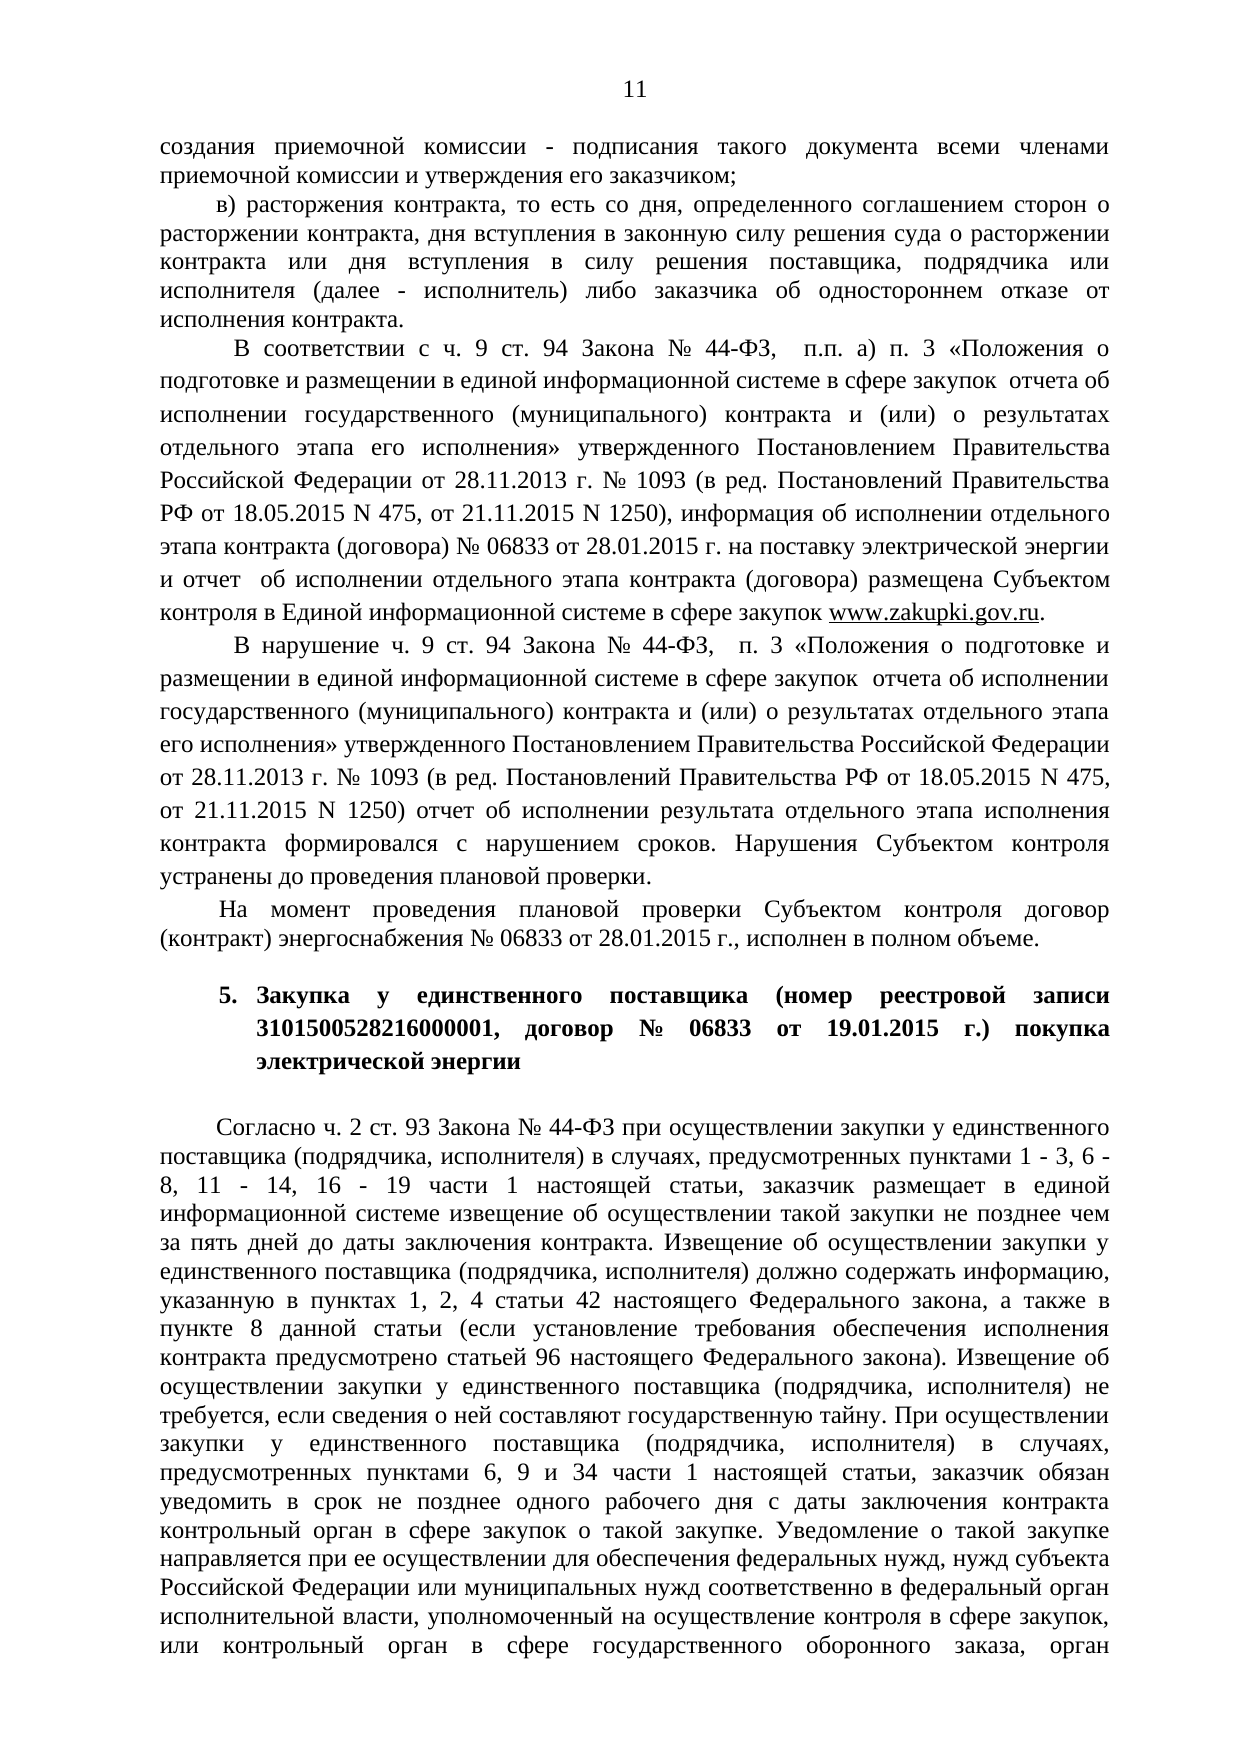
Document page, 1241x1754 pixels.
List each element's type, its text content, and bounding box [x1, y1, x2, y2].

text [159, 131, 1110, 189]
text В соответствии с ч. 9 ст. 94 Закона № 44-ФЗ, п.п. а) п. 3 «Положения о подготовке и размещении в единой информационной системе в сфере закупок отчета об исполнении государственного (муниципального) контракта и (или) о результатах отдельного этапа его исполнения» утвержденного Постановлением Правительства Российской Федерации от 28.11.2013 г. № 1093 (в ред. Постановлений Правительства РФ от 18.05.2015 N 475, от 21.11.2015 N 1250), информация об исполнении отдельного этапа контракта (договора) № 06833 от 28.01.2015 г. на поставку электрической энергии и отчет об исполнении отдельного этапа контракта (договора) размещена Субъектом контроля в Единой информационной системе в сфере закупок www.zakupki.gov.ru. [159, 333, 1110, 626]
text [159, 1112, 1110, 1658]
text В нарушение ч. 9 ст. 94 Закона № 44-ФЗ, п. 3 «Положения о подготовке и размещении в единой информационной системе в сфере закупок отчета об исполнении государственного (муниципального) контракта и (или) о результатах отдельного этапа его исполнения» утвержденного Постановлением Правительства Российской Федерации от 28.11.2013 г. № 1093 (в ред. Постановлений Правительства РФ от 18.05.2015 N 475, от 21.11.2015 N 1250) отчет об исполнении результата отдельного этапа исполнения контракта формировался с нарушением сроков. Нарушения Субъектом контроля устранены до проведения плановой проверки. [159, 630, 1110, 890]
list Закупка у единственного поставщика (номер реестровой записи 3101500528216000001, договор № 06833 от 19.01.2015 г.) покупка электрической энергии [218, 980, 1110, 1075]
list На момент проведения плановой проверки Субъектом контроля договор (контракт) энергоснабжения № 06833 от 28.01.2015 г., исполнен в полном объеме. [159, 894, 1110, 951]
text в) расторжения контракта, то есть со дня, определенного соглашением сторон о расторжении контракта, дня вступления в законную силу решения суда о расторжении контракта или дня вступления в силу решения поставщика, подрядчика или исполнителя (далее - исполнитель) либо заказчика об одностороннем отказе от исполнения контракта. [159, 189, 1110, 333]
